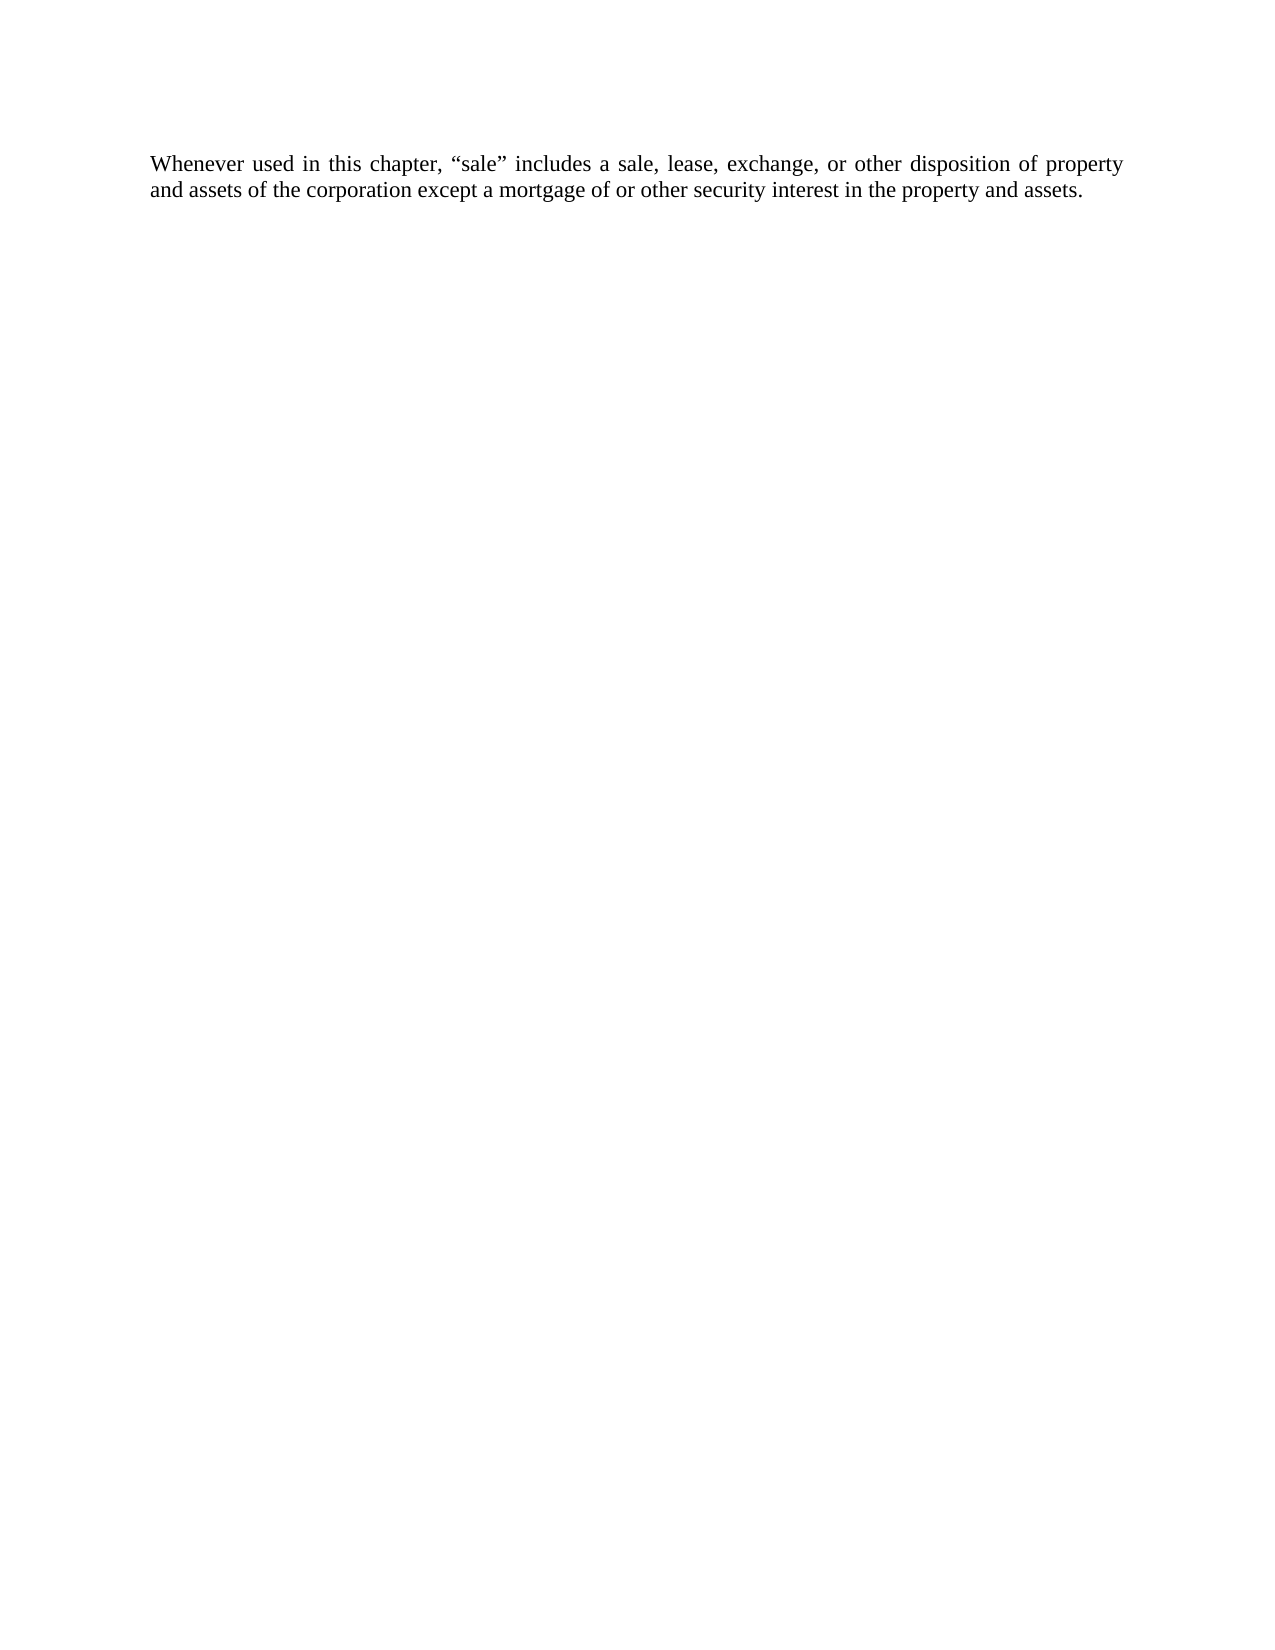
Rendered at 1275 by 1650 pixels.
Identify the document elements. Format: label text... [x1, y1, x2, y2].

text Whenever used in this chapter, “sale” includes a sale, lease, exchange, or other disposition of property and assets of the corporation except a mortgage of or other security interest in the property and assets. [150, 150, 1125, 203]
